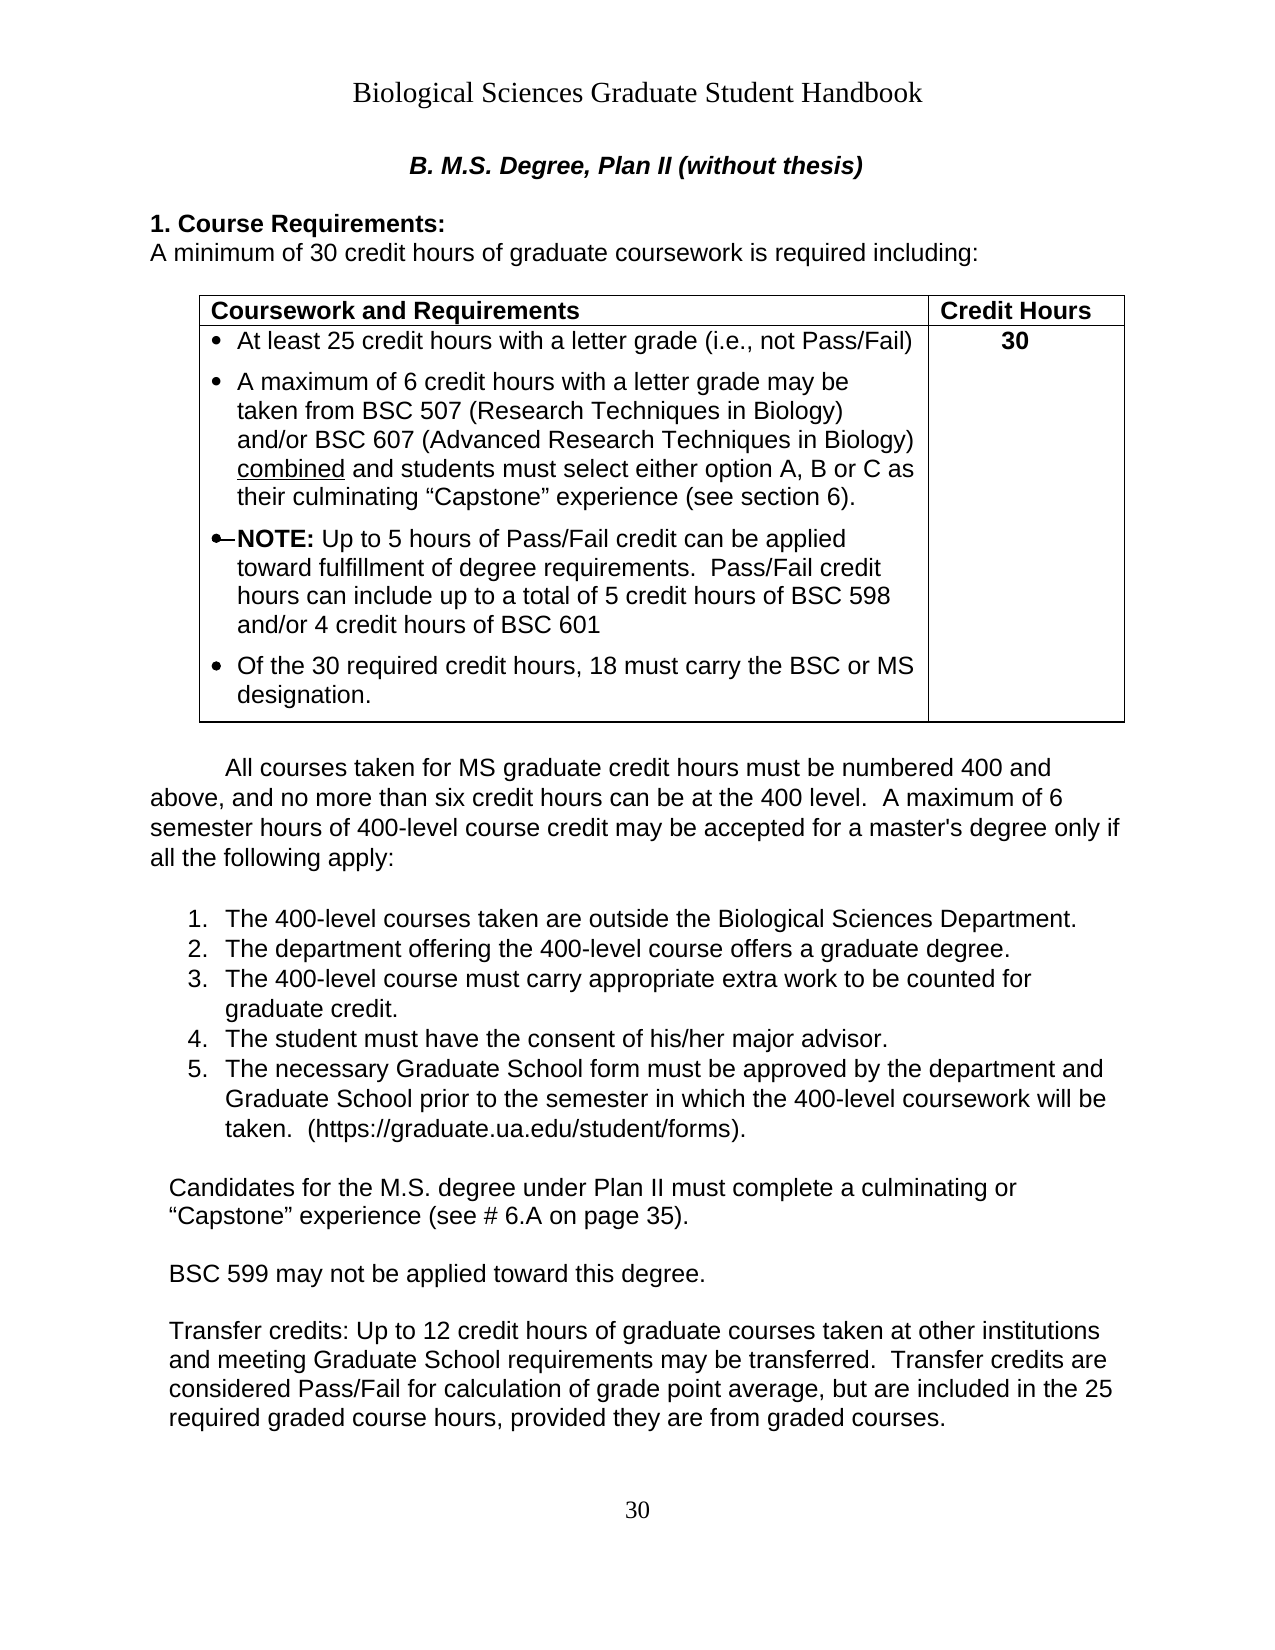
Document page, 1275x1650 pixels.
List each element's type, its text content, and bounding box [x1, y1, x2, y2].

text Transfer credits: Up to 12 credit hours of graduate courses taken at other institutions and meeting Graduate School requirements may be transferred. Transfer credits are considered Pass/Fail for calculation of grade point average, but are included in the 25 required graded course hours, provided they are from graded courses. [169, 1316, 1125, 1431]
list The necessary Graduate School form must be approved by the department and Graduate School prior to the semester in which the 400-level coursework will be taken. (https://graduate.ua.edu/student/forms). [187, 1053, 1125, 1144]
table_header Coursework and Requirements [200, 296, 928, 325]
table_cell 30 [929, 326, 1124, 721]
text A minimum of 30 credit hours of graduate coursework is required including: [150, 238, 1125, 266]
table_cell At least 25 credit hours with a letter grade (i.e., not Pass/Fail) A maximum of 6 credit hours with a letter grade may be taken from BSC 507 (Research Techniques in Biology) and/or BSC 607 (Advanced Research Techniques in Biology) combined and students must select either option A, B or C as their culminating “Capstone” experience (see section 6). NOTE: Up to 5 hours of Pass/Fail credit can be applied toward fulfillment of degree requirements. Pass/Fail credit hours can include up to a total of 5 credit hours of BSC 598 and/or 4 credit hours of BSC 601 Of the 30 required credit hours, 18 must carry the BSC or MS designation. [200, 326, 928, 721]
list The department offering the 400-level course offers a graduate degree. [187, 933, 1125, 963]
text All courses taken for MS graduate credit hours must be numbered 400 and above, and no more than six credit hours can be at the 400 level. A maximum of 6 semester hours of 400-level course credit may be accepted for a master's degree only if all the following apply: [150, 752, 1125, 873]
list The 400-level course must carry appropriate extra work to be counted for graduate credit. [187, 963, 1125, 1023]
text B. M.S. Degree, Plan II (without thesis) [150, 150, 1125, 180]
list The student must have the consent of his/her major advisor. [187, 1023, 1125, 1053]
table_header Credit Hours [929, 296, 1124, 325]
text BSC 599 may not be applied toward this degree. [169, 1259, 1125, 1288]
list The 400-level courses taken are outside the Biological Sciences Department. [187, 903, 1125, 933]
text Candidates for the M.S. degree under Plan II must complete a culminating or “Capstone” experience (see # 6.A on page 35). [169, 1173, 1125, 1230]
text 1. Course Requirements: [150, 209, 1125, 238]
